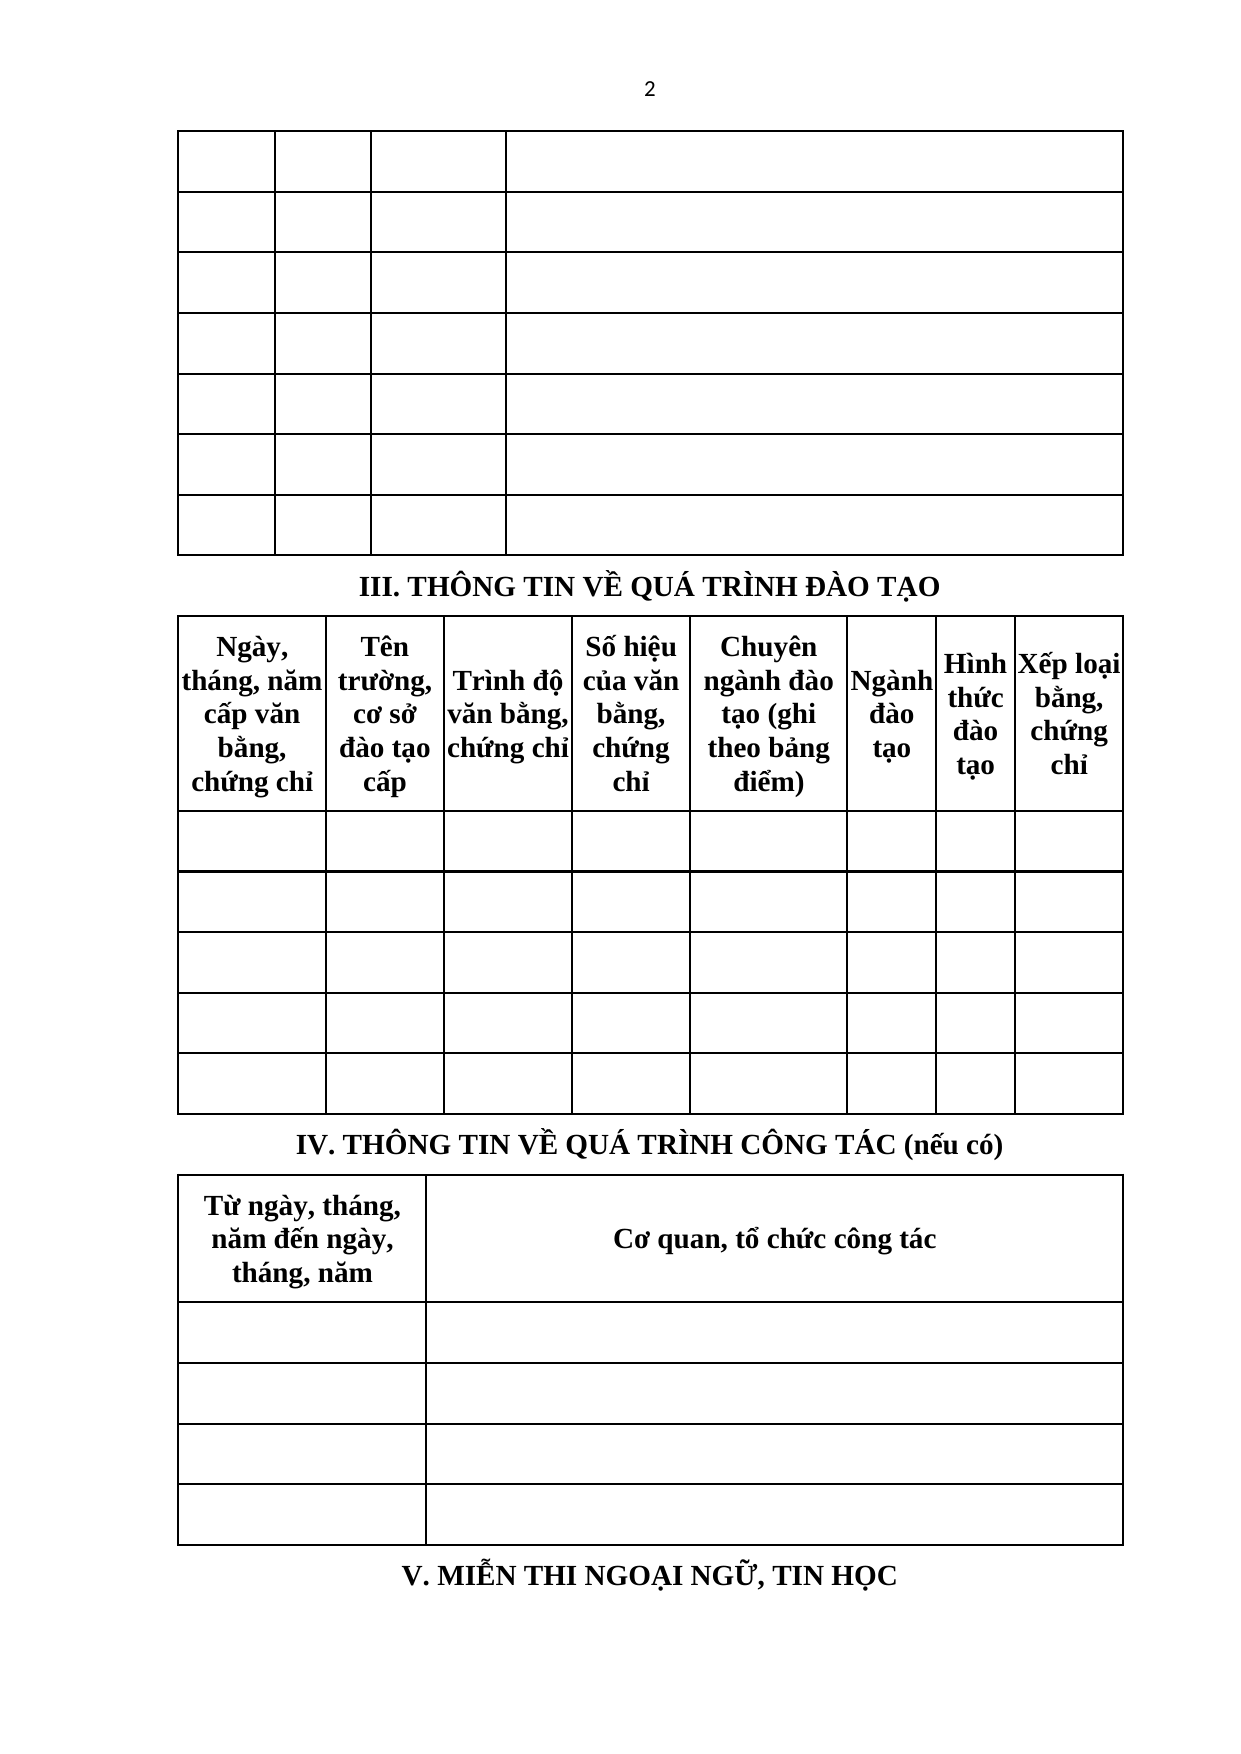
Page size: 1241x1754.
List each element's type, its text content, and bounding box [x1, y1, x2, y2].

text III. THÔNG TIN VỀ QUÁ TRÌNH ĐÀO TẠO [177, 569, 1122, 602]
table_cell [327, 812, 443, 870]
table_header Xếp loại bằng, chứng chỉ [1016, 617, 1122, 810]
table_cell [179, 1485, 425, 1544]
table_cell [327, 1054, 443, 1113]
table_header Từ ngày, tháng, năm đến ngày, tháng, năm [179, 1176, 425, 1301]
table_cell [507, 496, 1122, 554]
table_cell [848, 1054, 935, 1113]
table_cell [937, 1054, 1014, 1113]
table_cell [276, 496, 370, 554]
table_cell [691, 873, 846, 931]
table_cell [276, 132, 370, 191]
table_cell [1016, 812, 1122, 870]
table_cell [691, 1054, 846, 1113]
table_cell [327, 873, 443, 931]
table_cell [1016, 933, 1122, 992]
table_cell [507, 314, 1122, 372]
table_cell [691, 994, 846, 1052]
table_cell [179, 1425, 425, 1483]
table_cell [507, 132, 1122, 191]
table_cell [276, 314, 370, 372]
text IV. THÔNG TIN VỀ QUÁ TRÌNH CÔNG TÁC (nếu có) [177, 1127, 1122, 1161]
table_cell [276, 193, 370, 251]
table_cell [445, 873, 571, 931]
table_header Ngày, tháng, năm cấp văn bằng, chứng chỉ [179, 617, 325, 810]
table_cell [179, 933, 325, 992]
table_cell [179, 253, 274, 312]
table_cell [276, 375, 370, 433]
table_cell [848, 994, 935, 1052]
table_cell [372, 435, 505, 494]
table_cell [1016, 873, 1122, 931]
table_cell [179, 812, 325, 870]
table_cell [1016, 1054, 1122, 1113]
table_cell [372, 314, 505, 372]
table_cell [179, 496, 274, 554]
table_header Chuyên ngành đào tạo (ghi theo bảng điểm) [691, 617, 846, 810]
table_cell [507, 375, 1122, 433]
table_cell [427, 1364, 1122, 1422]
table_cell [327, 933, 443, 992]
table_cell [1016, 994, 1122, 1052]
table_cell [179, 1303, 425, 1362]
table_cell [372, 496, 505, 554]
table_cell [427, 1485, 1122, 1544]
table_cell [179, 873, 325, 931]
table_cell [848, 873, 935, 931]
table_cell [179, 132, 274, 191]
table_cell [848, 812, 935, 870]
table_cell [573, 933, 689, 992]
table_cell [573, 994, 689, 1052]
table_header Tên trường, cơ sở đào tạo cấp [327, 617, 443, 810]
table_cell [372, 375, 505, 433]
table_cell [179, 435, 274, 494]
table_cell [179, 375, 274, 433]
table_cell [937, 873, 1014, 931]
table_cell [573, 873, 689, 931]
table_cell [372, 253, 505, 312]
table_header Hình thức đào tạo [937, 617, 1014, 810]
table_cell [691, 812, 846, 870]
table_cell [445, 1054, 571, 1113]
table_cell [179, 1364, 425, 1422]
table_cell [573, 1054, 689, 1113]
table_cell [179, 314, 274, 372]
table_header Cơ quan, tổ chức công tác [427, 1176, 1122, 1301]
table_cell [937, 933, 1014, 992]
table_cell [937, 994, 1014, 1052]
table_cell [573, 812, 689, 870]
table_cell [445, 994, 571, 1052]
table_cell [427, 1303, 1122, 1362]
table_cell [179, 193, 274, 251]
table_cell [327, 994, 443, 1052]
table_cell [372, 132, 505, 191]
text V. MIỄN THI NGOẠI NGỮ, TIN HỌC [177, 1558, 1122, 1592]
table_cell [848, 933, 935, 992]
table_cell [691, 933, 846, 992]
table_cell [937, 812, 1014, 870]
table_cell [276, 253, 370, 312]
table_cell [372, 193, 505, 251]
table_cell [179, 1054, 325, 1113]
table_cell [179, 994, 325, 1052]
table_cell [507, 253, 1122, 312]
table_header Ngành đào tạo [848, 617, 935, 810]
table_cell [445, 812, 571, 870]
table_cell [507, 193, 1122, 251]
table_cell [427, 1425, 1122, 1483]
table_cell [445, 933, 571, 992]
table_header Số hiệu của văn bằng, chứng chỉ [573, 617, 689, 810]
table_cell [276, 435, 370, 494]
table_cell [507, 435, 1122, 494]
table_header Trình độ văn bằng, chứng chỉ [445, 617, 571, 810]
